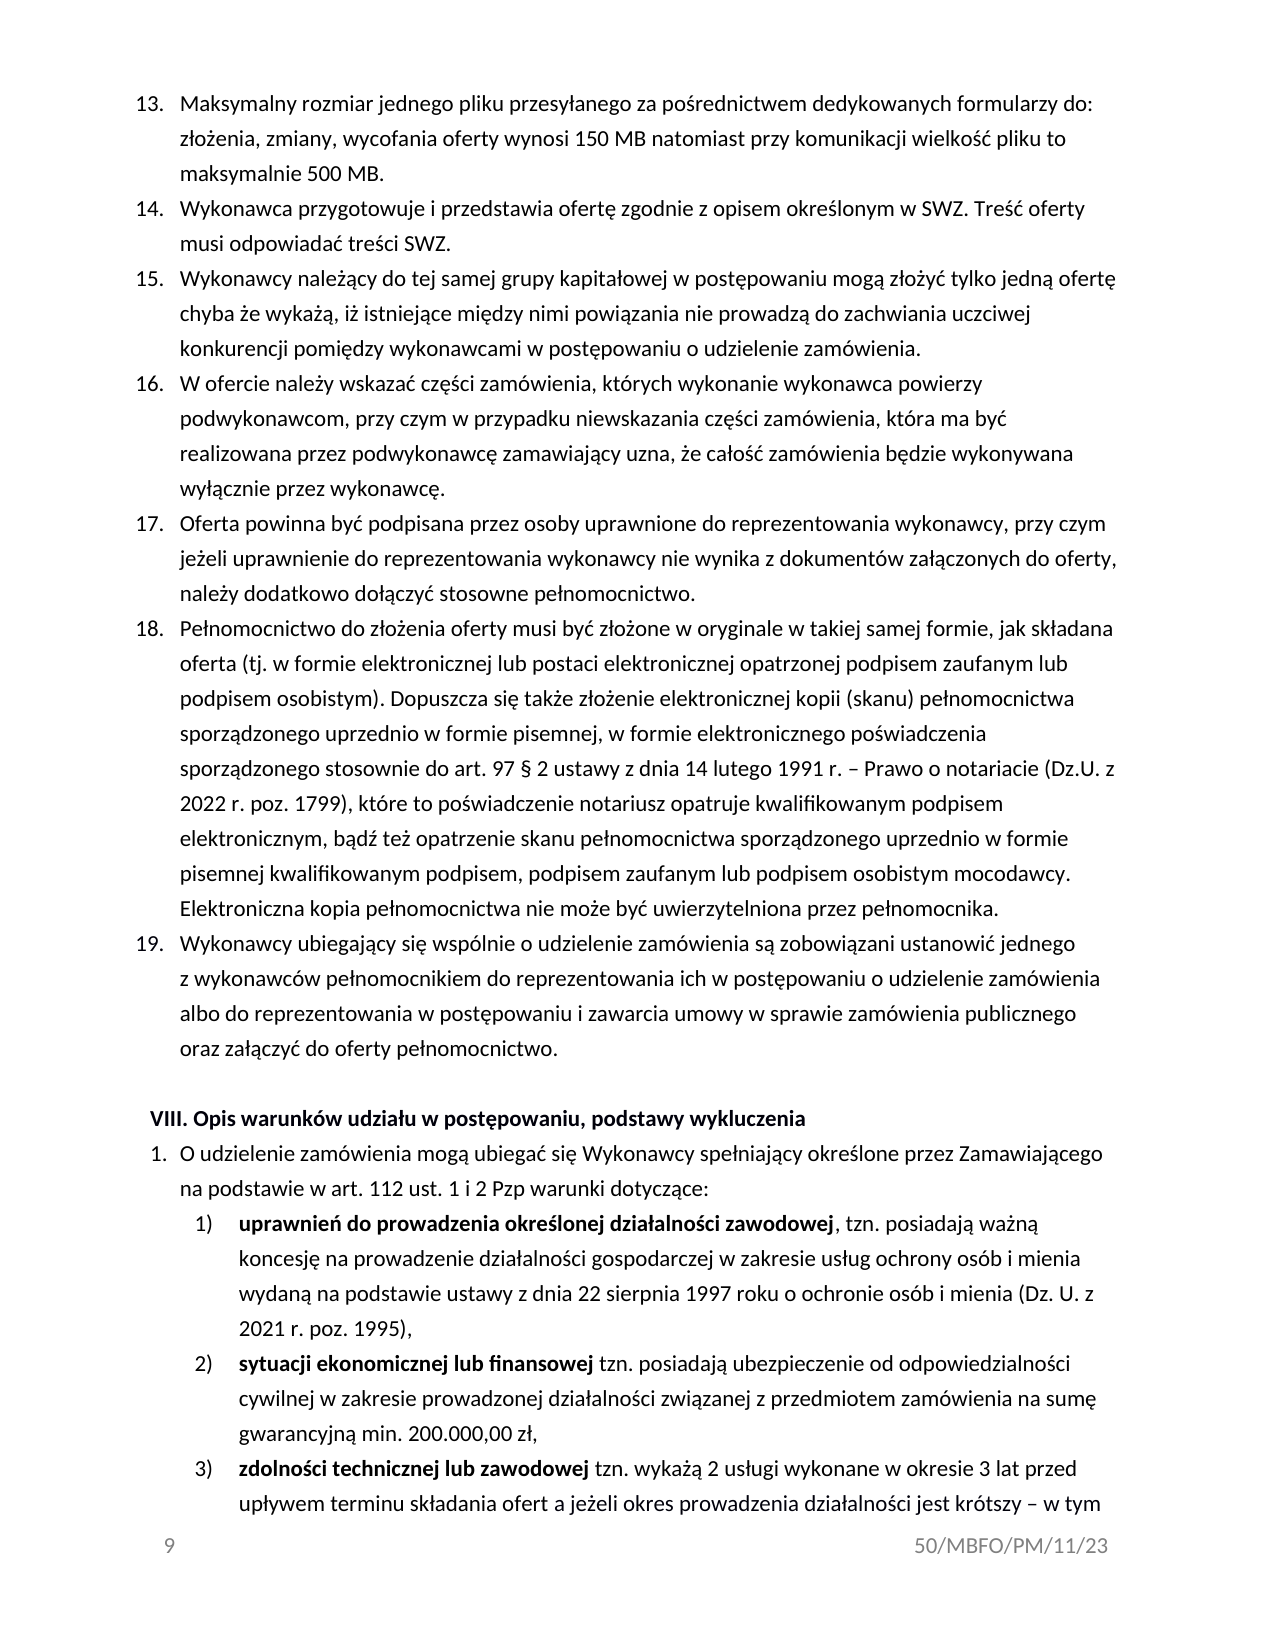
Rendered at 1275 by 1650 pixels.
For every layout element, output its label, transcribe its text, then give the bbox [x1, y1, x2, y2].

list Pełnomocnictwo do złożenia oferty musi być złożone w oryginale w takiej samej formie, jak składana oferta (tj. w formie elektronicznej lub postaci elektronicznej opatrzonej podpisem zaufanym lub podpisem osobistym). Dopuszcza się także złożenie elektronicznej kopii (skanu) pełnomocnictwa sporządzonego uprzednio w formie pisemnej, w formie elektronicznego poświadczenia sporządzonego stosownie do art. 97 § 2 ustawy z dnia 14 lutego 1991 r. – Prawo o notariacie (Dz.U. z 2022 r. poz. 1799), które to poświadczenie notariusz opatruje kwalifikowanym podpisem elektronicznym, bądź też opatrzenie skanu pełnomocnictwa sporządzonego uprzednio w formie pisemnej kwalifikowanym podpisem, podpisem zaufanym lub podpisem osobistym mocodawcy. Elektroniczna kopia pełnomocnictwa nie może być uwierzytelniona przez pełnomocnika. [135, 614, 1121, 922]
list Wykonawcy ubiegający się wspólnie o udzielenie zamówienia są zobowiązani ustanowić jednego z wykonawców pełnomocnikiem do reprezentowania ich w postępowaniu o udzielenie zamówienia albo do reprezentowania w postępowaniu i zawarcia umowy w sprawie zamówienia publicznego oraz załączyć do oferty pełnomocnictwo. [135, 929, 1121, 1062]
list Wykonawcy należący do tej samej grupy kapitałowej w postępowaniu mogą złożyć tylko jedną ofertę chyba że wykażą, iż istniejące między nimi powiązania nie prowadzą do zachwiania uczciwej konkurencji pomiędzy wykonawcami w postępowaniu o udzielenie zamówienia. [135, 264, 1121, 362]
text VIII. Opis warunków udziału w postępowaniu, podstawy wykluczenia [150, 1104, 1121, 1132]
list Oferta powinna być podpisana przez osoby uprawnione do reprezentowania wykonawcy, przy czym jeżeli uprawnienie do reprezentowania wykonawcy nie wynika z dokumentów załączonych do oferty, należy dodatkowo dołączyć stosowne pełnomocnictwo. [135, 509, 1121, 607]
list O udzielenie zamówienia mogą ubiegać się Wykonawcy spełniający określone przez Zamawiającego na podstawie w art. 112 ust. 1 i 2 Pzp warunki dotyczące: [150, 1139, 1121, 1202]
list W ofercie należy wskazać części zamówienia, których wykonanie wykonawca powierzy podwykonawcom, przy czym w przypadku niewskazania części zamówienia, która ma być realizowana przez podwykonawcę zamawiający uzna, że całość zamówienia będzie wykonywana wyłącznie przez wykonawcę. [135, 369, 1121, 502]
list Maksymalny rozmiar jednego pliku przesyłanego za pośrednictwem dedykowanych formularzy do: złożenia, zmiany, wycofania oferty wynosi 150 MB natomiast przy komunikacji wielkość pliku to maksymalnie 500 MB. [135, 89, 1121, 187]
list sytuacji ekonomicznej lub finansowej tzn. posiadają ubezpieczenie od odpowiedzialności cywilnej w zakresie prowadzonej działalności związanej z przedmiotem zamówienia na sumę gwarancyjną min. 200.000,00 zł, [194, 1349, 1121, 1447]
list Wykonawca przygotowuje i przedstawia ofertę zgodnie z opisem określonym w SWZ. Treść oferty musi odpowiadać treści SWZ. [135, 194, 1121, 257]
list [194, 1454, 1121, 1517]
list uprawnień do prowadzenia określonej działalności zawodowej, tzn. posiadają ważną koncesję na prowadzenie działalności gospodarczej w zakresie usług ochrony osób i mienia wydaną na podstawie ustawy z dnia 22 sierpnia 1997 roku o ochronie osób i mienia (Dz. U. z 2021 r. poz. 1995), [194, 1209, 1121, 1342]
